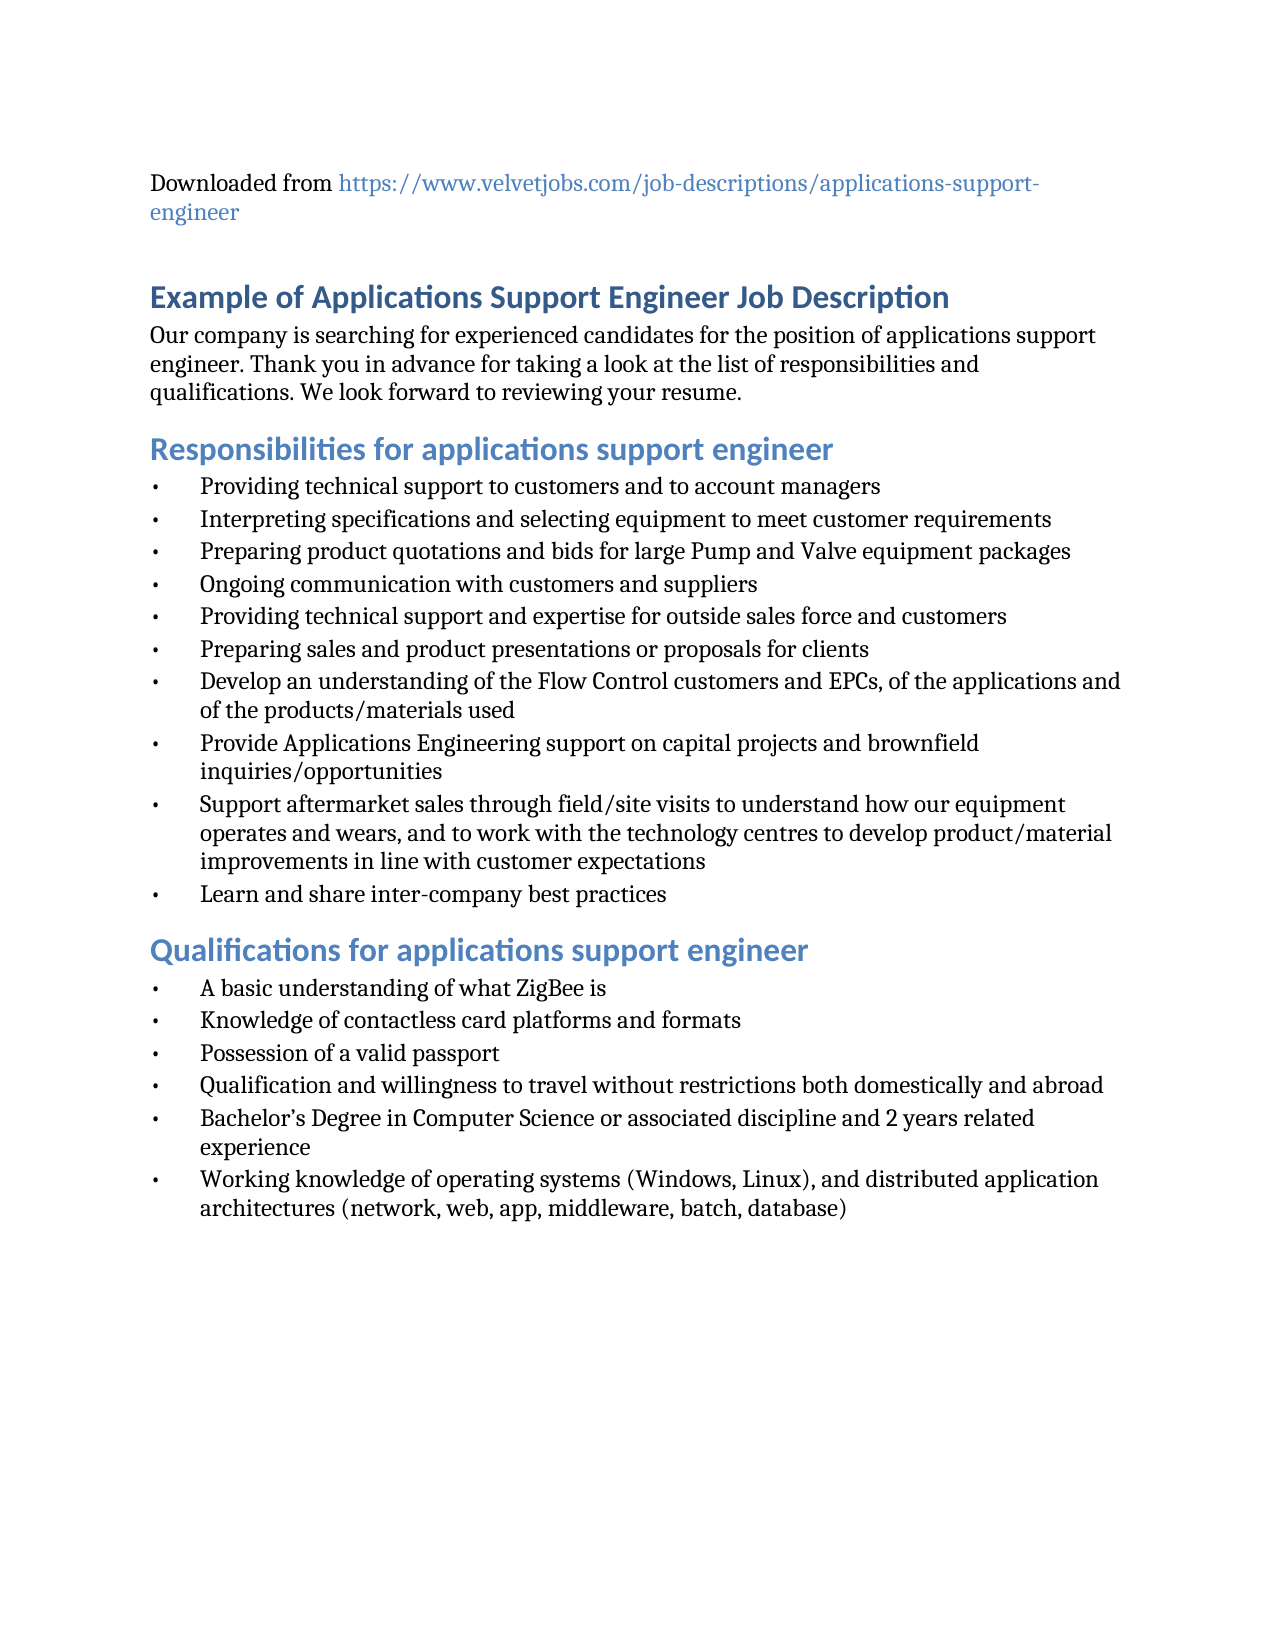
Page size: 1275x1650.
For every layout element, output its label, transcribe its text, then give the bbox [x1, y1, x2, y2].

list Knowledge of contactless card platforms and formats [150, 1006, 1125, 1035]
list Preparing product quotations and bids for large Pump and Valve equipment packages [150, 537, 1125, 566]
list Interpreting specifications and selecting equipment to meet customer requirements [150, 505, 1125, 533]
text Our company is searching for experienced candidates for the position of applications support engineer. Thank you in advance for taking a look at the list of responsibilities and qualifications. We look forward to reviewing your resume. [150, 321, 1125, 407]
list A basic understanding of what ZigBee is [150, 974, 1125, 1003]
list Possession of a valid passport [150, 1039, 1125, 1068]
list Providing technical support to customers and to account managers [150, 472, 1125, 501]
list Support aftermarket sales through field/site visits to understand how our equipment operates and wears, and to work with the technology centres to develop product/material improvements in line with customer expectations [150, 790, 1125, 876]
list Qualification and willingness to travel without restrictions both domestically and abroad [150, 1071, 1125, 1100]
list Learn and share inter-company best practices [150, 880, 1125, 908]
list Develop an understanding of the Flow Control customers and EPCs, of the applications and of the products/materials used [150, 667, 1125, 725]
subtitle Qualifications for applications support engineer [150, 929, 1125, 970]
list Working knowledge of operating systems (Windows, Linux), and distributed application architectures (network, web, app, middleware, batch, database) [150, 1165, 1125, 1223]
list Preparing sales and product presentations or proposals for clients [150, 635, 1125, 663]
text Downloaded from https://www.velvetjobs.com/job-descriptions/applications-support-engineer [150, 169, 1125, 226]
subtitle Example of Applications Support Engineer Job Description [150, 276, 1125, 317]
list Ongoing communication with customers and suppliers [150, 570, 1125, 598]
list Bachelor’s Degree in Computer Science or associated discipline and 2 years related experience [150, 1104, 1125, 1161]
subtitle Responsibilities for applications support engineer [150, 428, 1125, 468]
list Provide Applications Engineering support on capital projects and brownfield inquiries/opportunities [150, 728, 1125, 786]
list Providing technical support and expertise for outside sales force and customers [150, 602, 1125, 631]
